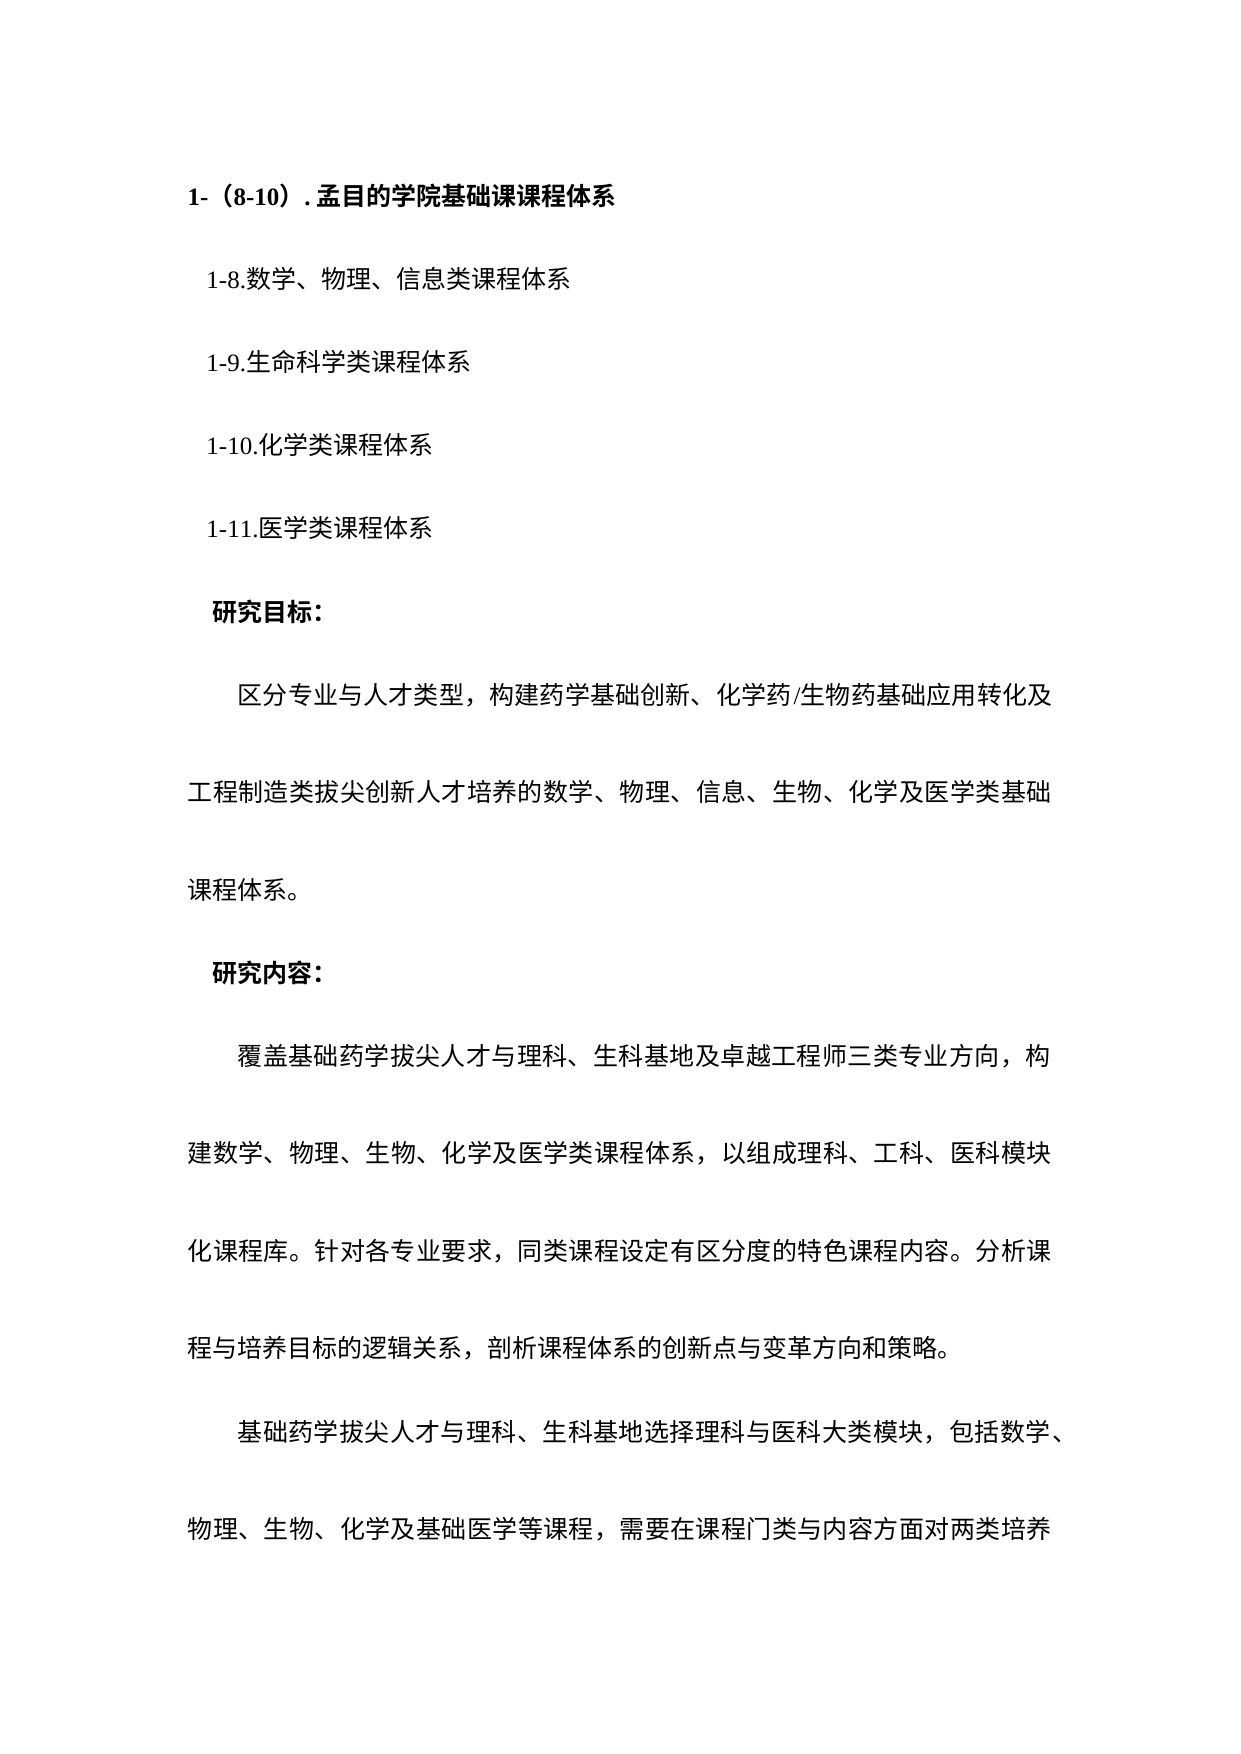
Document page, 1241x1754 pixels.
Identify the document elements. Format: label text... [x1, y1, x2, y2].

text 1-（8-10）. 孟目的学院基础课课程体系 [187, 162, 1053, 227]
text 1-8.数学、物理、信息类课程体系 [187, 245, 1053, 310]
text 1-10.化学类课程体系 [187, 411, 1053, 476]
text 区分专业与人才类型，构建药学基础创新、化学药/生物药基础应用转化及工程制造类拔尖创新人才培养的数学、物理、信息、生物、化学及医学类基础课程体系。 [187, 661, 1053, 921]
text 研究目标： [187, 578, 1053, 643]
text 1-11.医学类课程体系 [187, 494, 1053, 559]
text 覆盖基础药学拔尖人才与理科、生科基地及卓越工程师三类专业方向，构建数学、物理、生物、化学及医学类课程体系，以组成理科、工科、医科模块化课程库。针对各专业要求，同类课程设定有区分度的特色课程内容。分析课程与培养目标的逻辑关系，剖析课程体系的创新点与变革方向和策略。 [187, 1022, 1053, 1379]
text 1-9.生命科学类课程体系 [187, 328, 1053, 393]
text 研究内容： [187, 939, 1053, 1004]
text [187, 1398, 1053, 1560]
